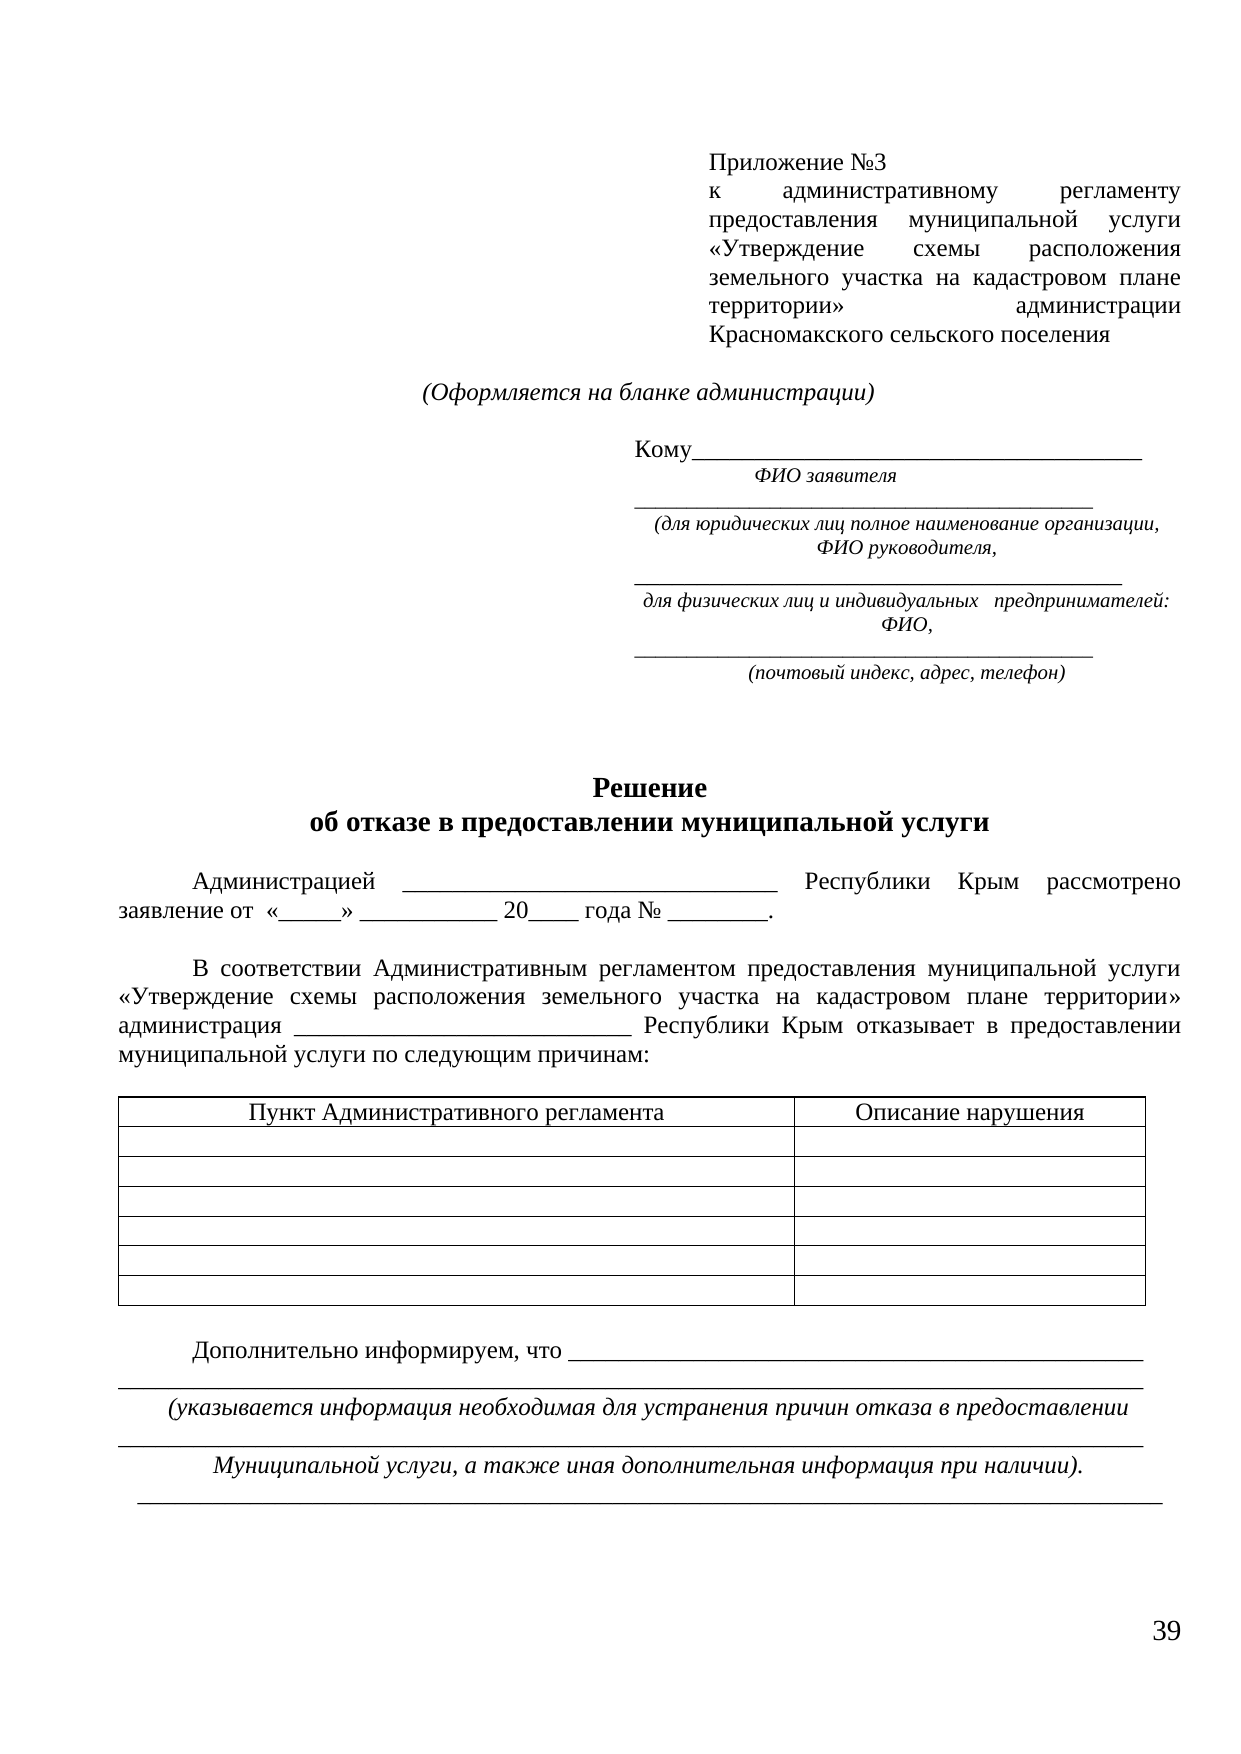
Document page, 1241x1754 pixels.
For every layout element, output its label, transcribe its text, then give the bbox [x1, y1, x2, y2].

table_cell [119, 1276, 794, 1305]
text Администрацией ______________________________ Республики Крым рассмотрено заявление от «_____» ___________ 20____ года № ________. [118, 866, 1181, 924]
table_cell [795, 1246, 1145, 1275]
text ____________________________________________ [634, 487, 1181, 511]
table_cell [119, 1127, 794, 1156]
text __________________________________________________________________________________ [118, 1363, 1181, 1392]
text (указывается информация необходимая для устранения причин отказа в предоставлении [118, 1392, 1181, 1421]
table_cell [119, 1217, 794, 1245]
table_cell [795, 1217, 1145, 1245]
table_header Описание нарушения [795, 1098, 1145, 1126]
text (почтовый индекс, адрес, телефон) [634, 660, 1181, 684]
text _______________________________________ [634, 559, 1181, 588]
table_cell [795, 1127, 1145, 1156]
table_cell [795, 1187, 1145, 1216]
text (Оформляется на бланке администрации) [118, 377, 1181, 406]
text ____________________________________________ [634, 636, 1181, 660]
text __________________________________________________________________________________ [118, 1478, 1181, 1507]
text (для юридических лиц полное наименование организации, ФИО руководителя, [634, 511, 1181, 559]
text Кому____________________________________ [634, 434, 1181, 463]
table_cell [119, 1246, 794, 1275]
text Приложение №3 [709, 147, 1181, 176]
table_cell [119, 1187, 794, 1216]
text Дополнительно информируем, что ______________________________________________ [118, 1335, 1181, 1363]
text Муниципальной услуги, а также иная дополнительная информация при наличии). [118, 1450, 1181, 1478]
text для физических лиц и индивидуальных предпринимателей: ФИО, [634, 588, 1181, 636]
text Решение [118, 771, 1181, 804]
table_header Пункт Административного регламента [119, 1098, 794, 1126]
text об отказе в предоставлении муниципальной услуги [118, 804, 1181, 838]
table_cell [119, 1157, 794, 1186]
table_cell [795, 1276, 1145, 1305]
table_cell [795, 1157, 1145, 1186]
text к административному регламенту предоставления муниципальной услуги «Утверждение схемы расположения земельного участка на кадастровом плане территории» администрации Красномакского сельского поселения [709, 176, 1181, 348]
text ФИО заявителя [634, 463, 1181, 487]
text __________________________________________________________________________________ [118, 1421, 1181, 1450]
text В соответствии Административным регламентом предоставления муниципальной услуги «Утверждение схемы расположения земельного участка на кадастровом плане территории» администрация ___________________________ Республики Крым отказывает в предоставлении муниципальной услуги по следующим причинам: [118, 953, 1181, 1068]
